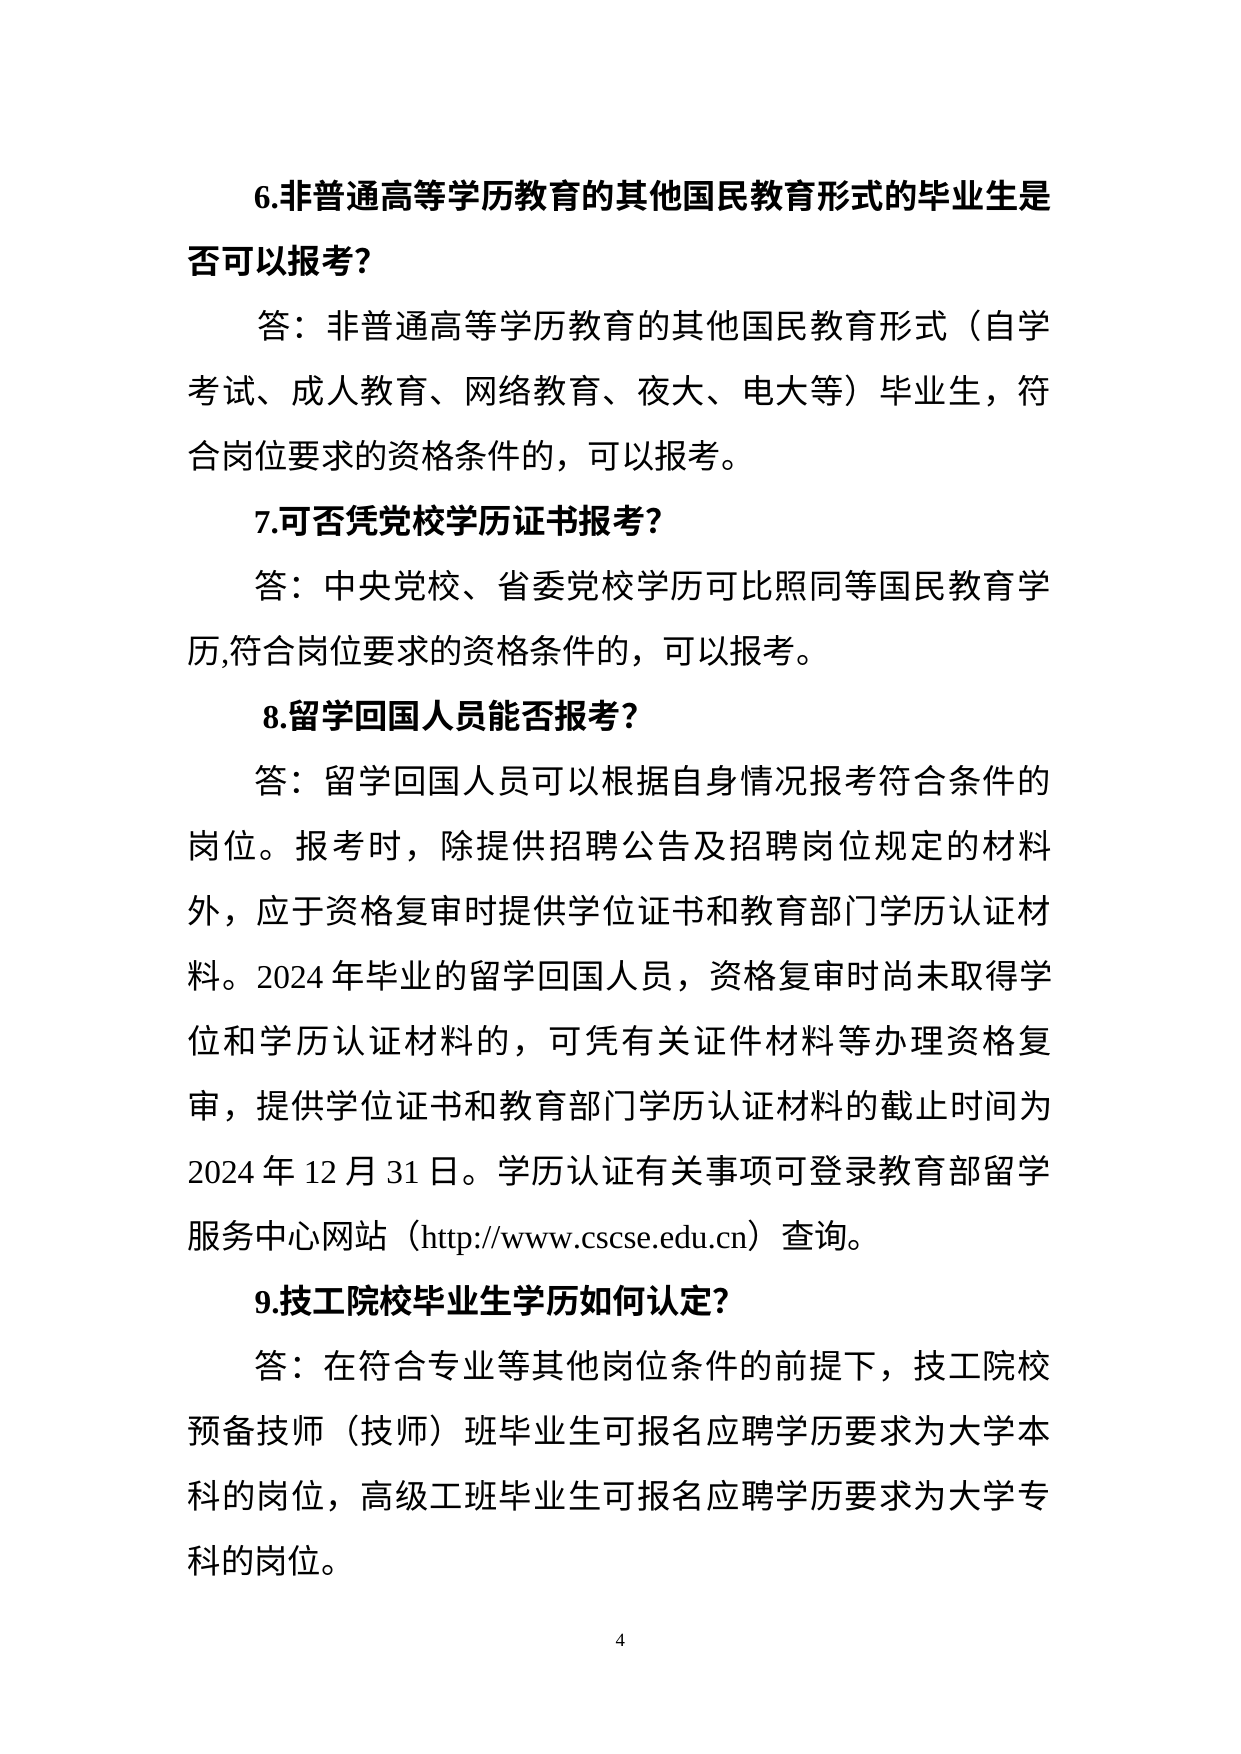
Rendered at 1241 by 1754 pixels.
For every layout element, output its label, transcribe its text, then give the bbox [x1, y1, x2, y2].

text 7.可否凭党校学历证书报考？ [187, 487, 1053, 552]
text 答：非普通高等学历教育的其他国民教育形式（自学考试、成人教育、网络教育、夜大、电大等）毕业生，符合岗位要求的资格条件的，可以报考。 [187, 292, 1053, 487]
text 8.留学回国人员能否报考？ [187, 682, 1053, 747]
text 6.非普通高等学历教育的其他国民教育形式的毕业生是否可以报考？ [187, 162, 1053, 292]
text 9.技工院校毕业生学历如何认定？ [187, 1267, 1053, 1332]
text 答：中央党校、省委党校学历可比照同等国民教育学历,符合岗位要求的资格条件的，可以报考。 [187, 552, 1053, 682]
text 答：留学回国人员可以根据自身情况报考符合条件的岗位。报考时，除提供招聘公告及招聘岗位规定的材料外，应于资格复审时提供学位证书和教育部门学历认证材料。2024年毕业的留学回国人员，资格复审时尚未取得学位和学历认证材料的，可凭有关证件材料等办理资格复审，提供学位证书和教育部门学历认证材料的截止时间为2024年12月31日。学历认证有关事项可登录教育部留学服务中心网站（http://www.cscse.edu.cn）查询。 [187, 747, 1053, 1267]
text 答：在符合专业等其他岗位条件的前提下，技工院校预备技师（技师）班毕业生可报名应聘学历要求为大学本科的岗位，高级工班毕业生可报名应聘学历要求为大学专科的岗位。 [187, 1332, 1053, 1592]
